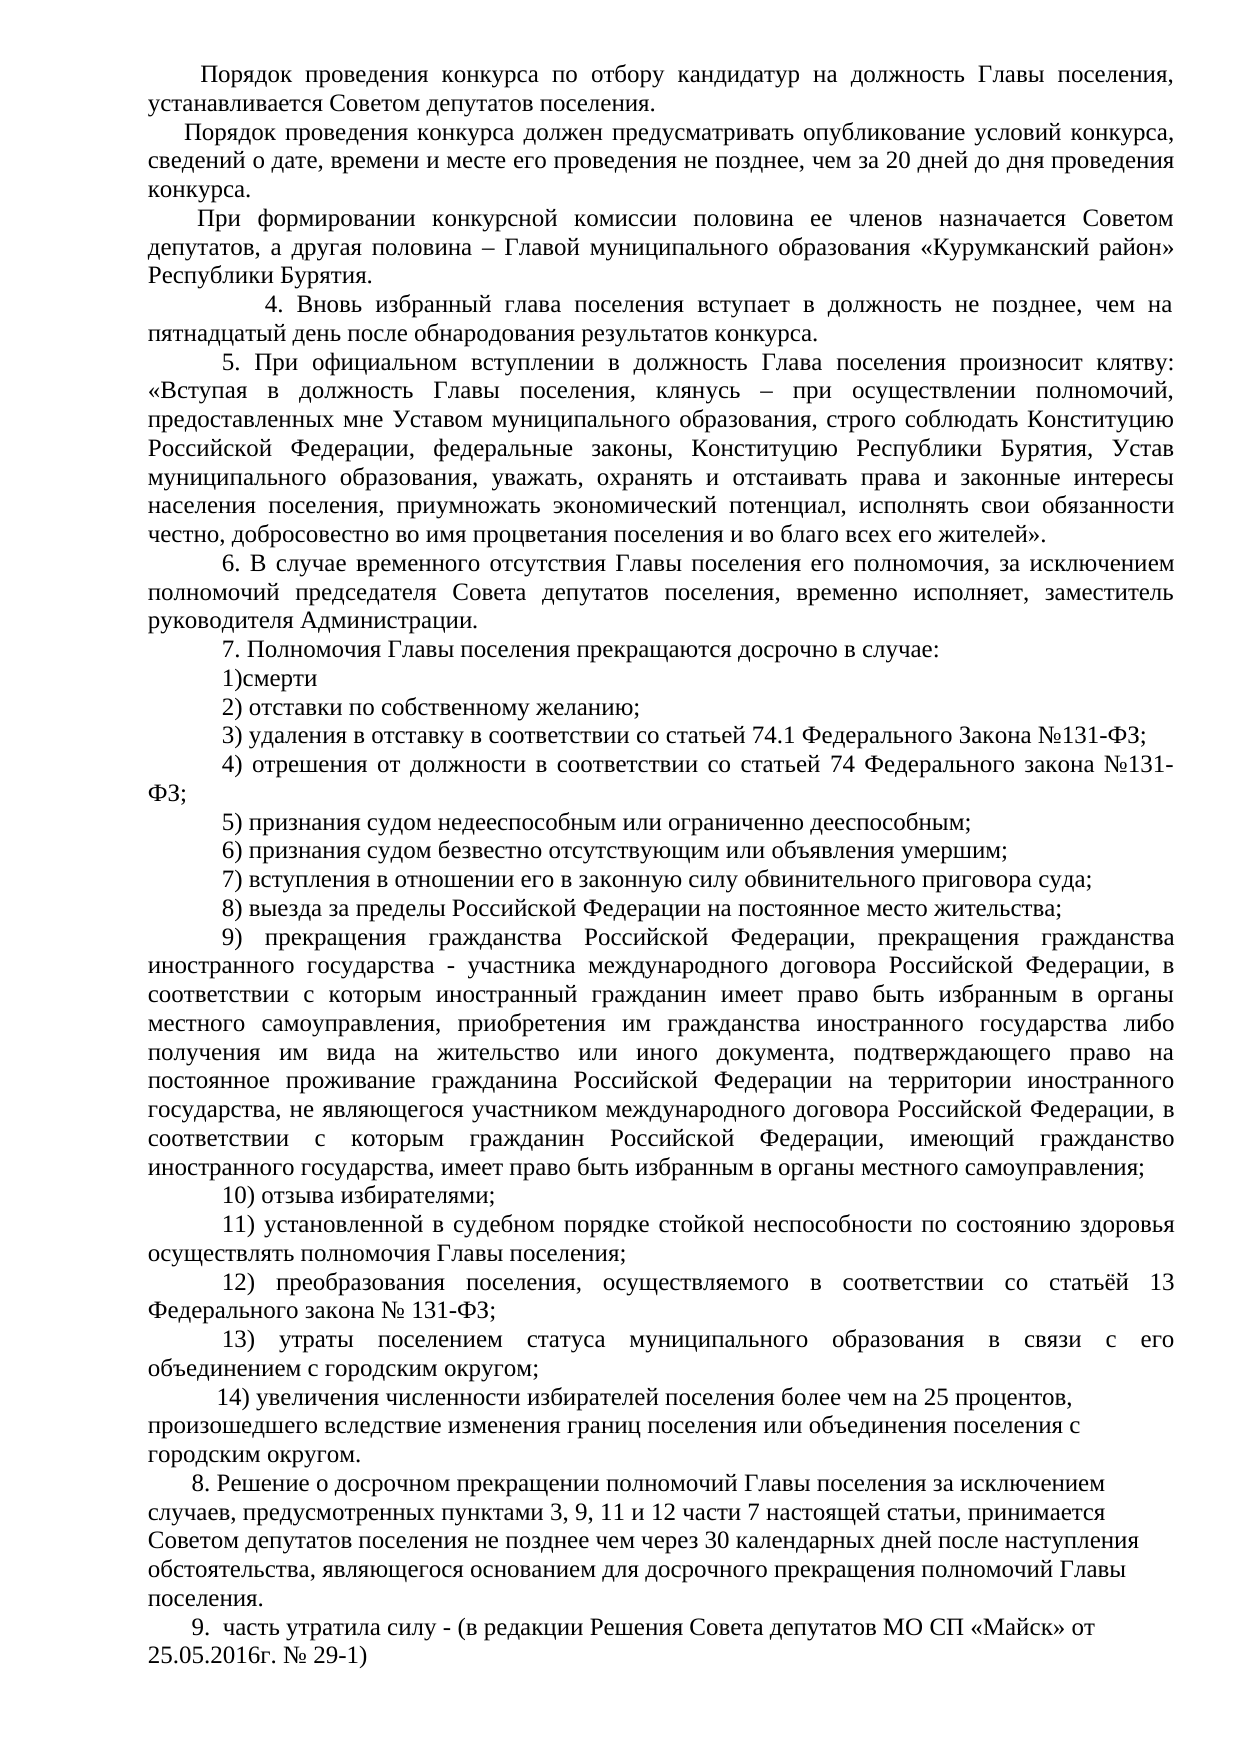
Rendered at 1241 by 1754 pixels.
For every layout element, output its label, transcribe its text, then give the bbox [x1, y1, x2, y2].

text 6) признания судом безвестно отсутствующим или объявления умершим; [148, 835, 1175, 864]
text 6. В случае временного отсутствия Главы поселения его полномочия, за исключением полномочий председателя Совета депутатов поселения, временно исполняет, заместитель руководителя Администрации. [148, 548, 1175, 634]
text 4) отрешения от должности в соответствии со статьей 74 Федерального закона №131-ФЗ; [148, 749, 1175, 807]
text 8) выезда за пределы Российской Федерации на постоянное место жительства; [148, 893, 1175, 922]
text 2) отставки по собственному желанию; [148, 692, 1175, 720]
text 4. Вновь избранный глава поселения вступает в должность не позднее, чем на пятнадцатый день после обнародования результатов конкурса. [148, 289, 1175, 347]
text 9) прекращения гражданства Российской Федерации, прекращения гражданства иностранного государства - участника международного договора Российской Федерации, в соответствии с которым иностранный гражданин имеет право быть избранным в органы местного самоуправления, приобретения им гражданства иностранного государства либо получения им вида на жительство или иного документа, подтверждающего право на постоянное проживание гражданина Российской Федерации на территории иностранного государства, не являющегося участником международного договора Российской Федерации, в соответствии с которым гражданин Российской Федерации, имеющий гражданство иностранного государства, имеет право быть избранным в органы местного самоуправления; [148, 922, 1175, 1180]
text 13) утраты поселением статуса муниципального образования в связи с его объединением с городским округом; [148, 1324, 1175, 1382]
text 7. Полномочия Главы поселения прекращаются досрочно в случае: [148, 634, 1175, 663]
text 7) вступления в отношении его в законную силу обвинительного приговора суда; [148, 864, 1175, 893]
text Порядок проведения конкурса по отбору кандидатур на должность Главы поселения, устанавливается Советом депутатов поселения. [148, 59, 1175, 117]
text 5. При официальном вступлении в должность Глава поселения произносит клятву: «Вступая в должность Главы поселения, клянусь – при осуществлении полномочий, предоставленных мне Уставом муниципального образования, строго соблюдать Конституцию Российской Федерации, федеральные законы, Конституцию Республики Бурятия, Устав муниципального образования, уважать, охранять и отстаивать права и законные интересы населения поселения, приумножать экономический потенциал, исполнять свои обязанности честно, добросовестно во имя процветания поселения и во благо всех его жителей». [148, 347, 1175, 548]
text 5) признания судом недееспособным или ограниченно дееспособным; [148, 807, 1175, 835]
text 3) удаления в отставку в соответствии со статьей 74.1 Федерального Закона №131-ФЗ; [148, 720, 1175, 749]
text 12) преобразования поселения, осуществляемого в соответствии со статьёй 13 Федерального закона № 131-ФЗ; [148, 1267, 1175, 1324]
text 8. Решение о досрочном прекращении полномочий Главы поселения за исключением случаев, предусмотренных пунктами 3, 9, 11 и 12 части 7 настоящей статьи, принимается Советом депутатов поселения не позднее чем через 30 календарных дней после наступления обстоятельства, являющегося основанием для досрочного прекращения полномочий Главы поселения. [148, 1468, 1175, 1612]
text 10) отзыва избирателями; [148, 1180, 1175, 1209]
text 14) увеличения численности избирателей поселения более чем на 25 процентов, произошедшего вследствие изменения границ поселения или объединения поселения с городским округом. [148, 1382, 1175, 1468]
text При формировании конкурсной комиссии половина ее членов назначается Советом депутатов, а другая половина – Главой муниципального образования «Курумканский район» Республики Бурятия. [148, 203, 1175, 289]
text Порядок проведения конкурса должен предусматривать опубликование условий конкурса, сведений о дате, времени и месте его проведения не позднее, чем за 20 дней до дня проведения конкурса. [148, 117, 1175, 203]
text 11) установленной в судебном порядке стойкой неспособности по состоянию здоровья осуществлять полномочия Главы поселения; [148, 1209, 1175, 1267]
text 1)смерти [148, 663, 1175, 692]
text 9. часть утратила силу - (в редакции Решения Совета депутатов МО СП «Майск» от 25.05.2016г. № 29-1) [148, 1612, 1175, 1669]
